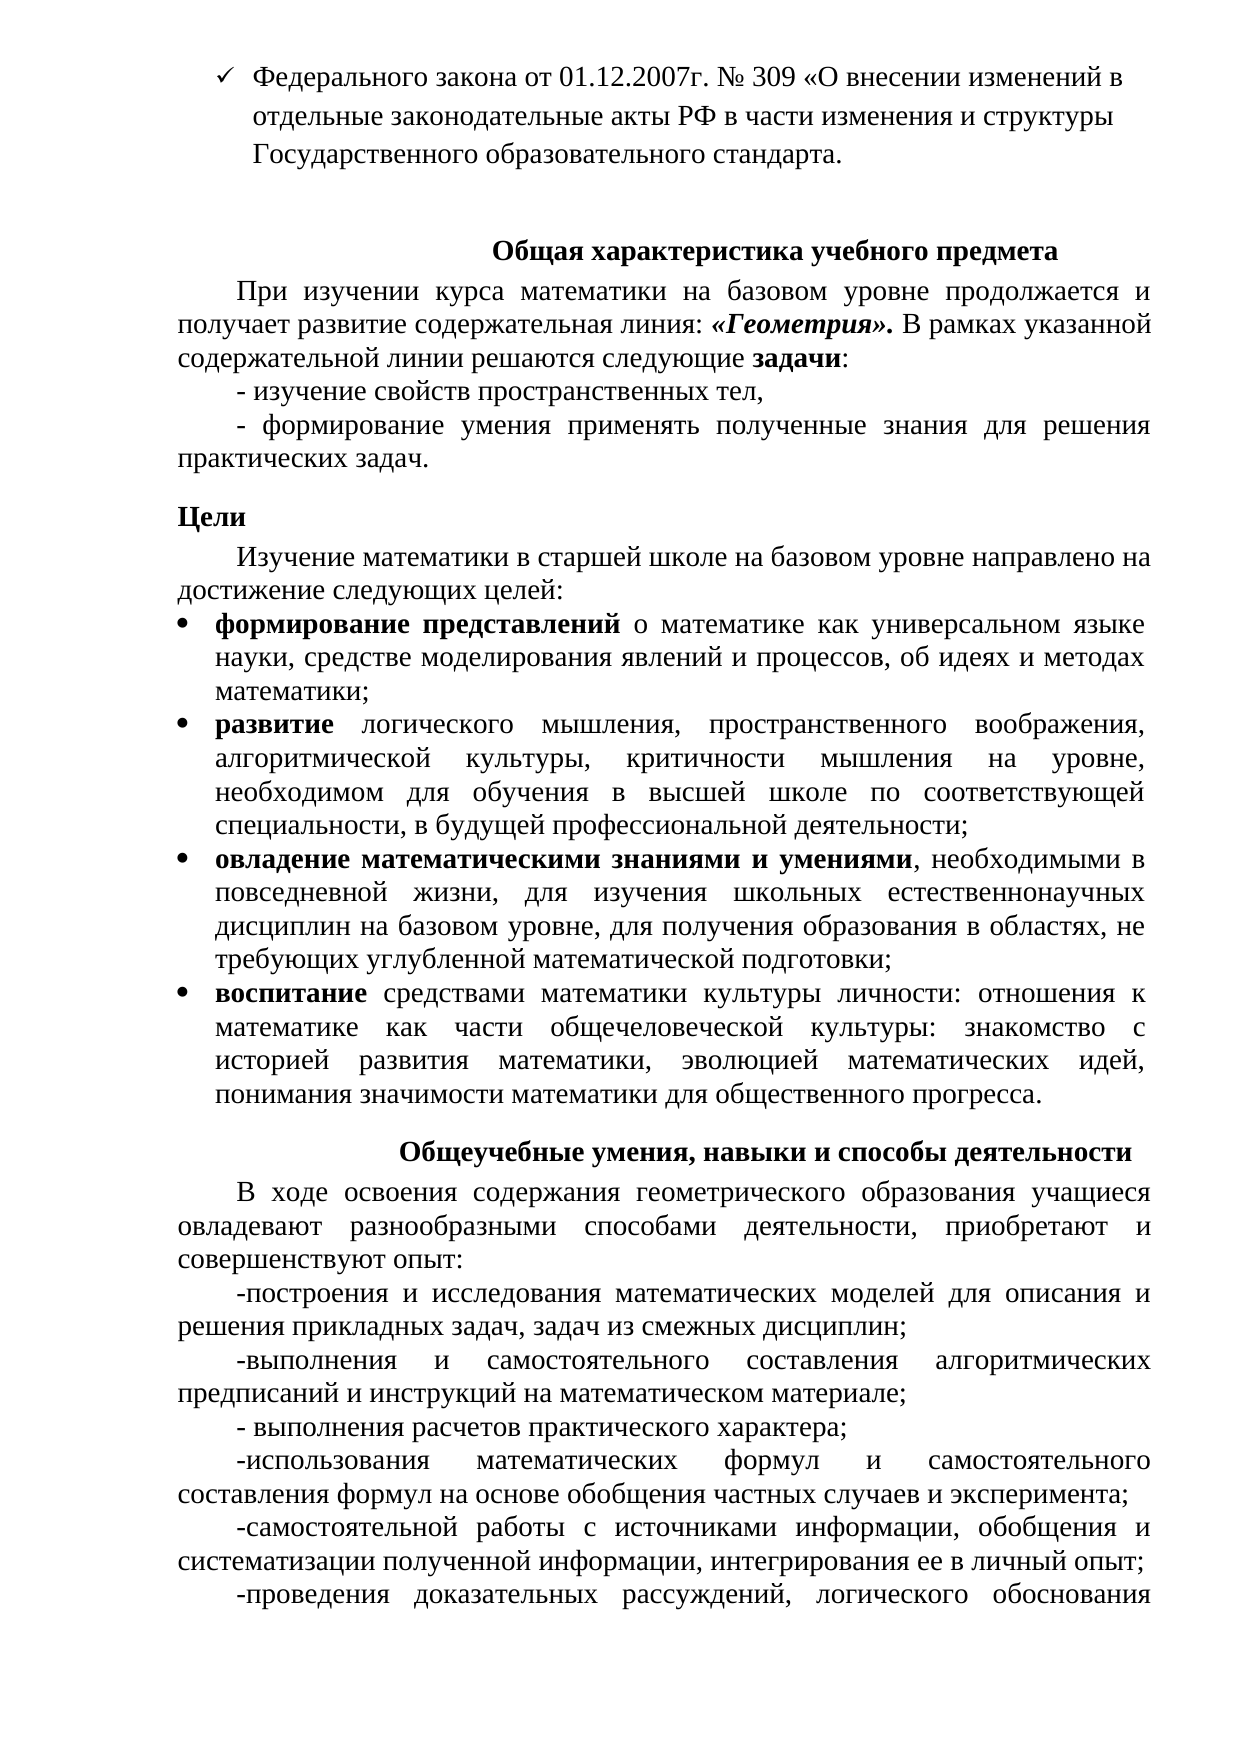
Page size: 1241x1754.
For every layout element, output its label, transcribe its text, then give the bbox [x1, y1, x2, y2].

text - выполнения расчетов практического характера; [177, 1409, 1152, 1442]
text Общеучебные умения, навыки и способы деятельности [325, 1134, 1152, 1168]
text -построения и исследования математических моделей для описания и решения прикладных задач, задач из смежных дисциплин; [177, 1275, 1152, 1342]
list Федерального закона от 01.12.2007г. № 309 «О внесении изменений в отдельные законодательные акты РФ в части изменения и структуры Государственного образовательного стандарта. [215, 59, 1152, 170]
text Общая характеристика учебного предмета [398, 233, 1152, 266]
list овладение математическими знаниями и умениями, необходимыми в повседневной жизни, для изучения школьных естественнонаучных дисциплин на базовом уровне, для получения образования в областях, не требующих углубленной математической подготовки; [177, 841, 1146, 975]
text - формирование умения применять полученные знания для решения практических задач. [177, 407, 1152, 474]
text Цели [177, 499, 1152, 532]
text -самостоятельной работы с источниками информации, обобщения и систематизации полученной информации, интегрирования ее в личный опыт; [177, 1509, 1152, 1577]
text В ходе освоения содержания геометрического образования учащиеся овладевают разнообразными способами деятельности, приобретают и совершенствуют опыт: [177, 1174, 1152, 1275]
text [177, 1577, 1152, 1610]
text -использования математических формул и самостоятельного составления формул на основе обобщения частных случаев и эксперимента; [177, 1442, 1152, 1509]
list воспитание средствами математики культуры личности: отношения к математике как части общечеловеческой культуры: знакомство с историей развития математики, эволюцией математических идей, понимания значимости математики для общественного прогресса. [177, 975, 1146, 1109]
text - изучение свойств пространственных тел, [177, 373, 1152, 407]
list развитие логического мышления, пространственного воображения, алгоритмической культуры, критичности мышления на уровне, необходимом для обучения в высшей школе по соответствующей специальности, в будущей профессиональной деятельности; [177, 706, 1146, 841]
text -выполнения и самостоятельного составления алгоритмических предписаний и инструкций на математическом материале; [177, 1342, 1152, 1409]
text При изучении курса математики на базовом уровне продолжается и получает развитие содержательная линия: «Геометрия». В рамках указанной содержательной линии решаются следующие задачи: [177, 273, 1152, 373]
text Изучение математики в старшей школе на базовом уровне направлено на достижение следующих целей: [177, 539, 1152, 606]
list формирование представлений о математике как универсальном языке науки, средстве моделирования явлений и процессов, об идеях и методах математики; [177, 606, 1146, 706]
